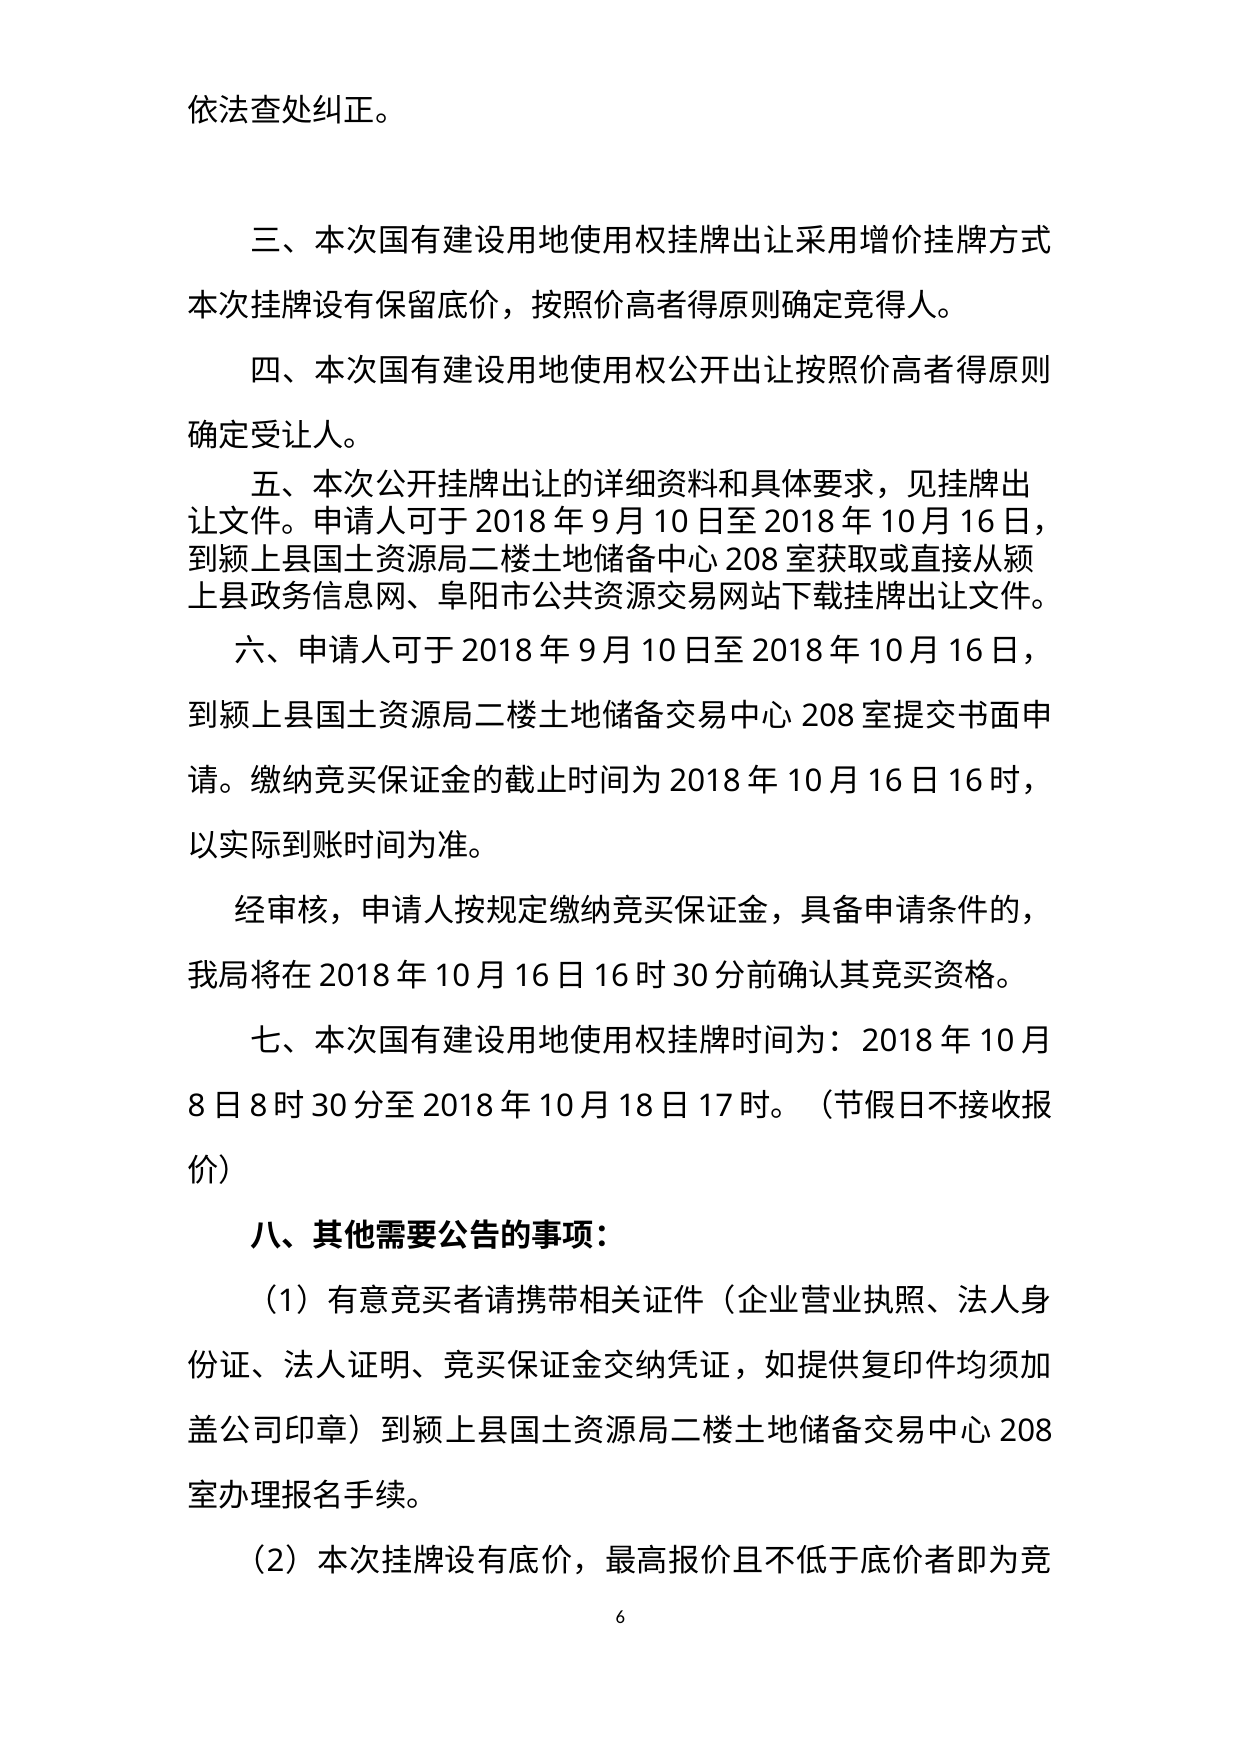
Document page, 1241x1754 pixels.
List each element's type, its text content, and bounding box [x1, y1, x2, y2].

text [187, 1525, 1053, 1590]
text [187, 75, 1053, 140]
text 三、本次国有建设用地使用权挂牌出让采用增价挂牌方式，本次挂牌设有保留底价，按照价高者得原则确定竞得人。 [187, 205, 1053, 335]
text 五、本次公开挂牌出让的详细资料和具体要求，见挂牌出让文件。申请人可于2018年 9月10日至2018年 10月16日，到颍上县国土资源局二楼土地储备中心208室获取或直接从颍上县政务信息网、阜阳市公共资源交易网站下载挂牌出让文件。 [187, 465, 1053, 615]
text （1）有意竞买者请携带相关证件（企业营业执照、法人身份证、法人证明、竞买保证金交纳凭证，如提供复印件均须加盖公司印章）到颍上县国土资源局二楼土地储备交易中心208室办理报名手续。 [187, 1265, 1053, 1525]
text 六、申请人可于2018年 9月10日至2018年10月16日，到颍上县国土资源局二楼土地储备交易中心208室提交书面申请。缴纳竞买保证金的截止时间为2018年 10月16日16时，以实际到账时间为准。 [187, 615, 1053, 875]
text 七、本次国有建设用地使用权挂牌时间为：2018年10月8日8时30分至2018年10月18日17时。（节假日不接收报价） [187, 1005, 1053, 1200]
text 经审核，申请人按规定缴纳竞买保证金，具备申请条件的，我局将在2018年10月16日16时30分前确认其竞买资格。 [187, 875, 1053, 1005]
text 四、本次国有建设用地使用权公开出让按照价高者得原则确定受让人。 [187, 335, 1053, 465]
text 八、其他需要公告的事项： [187, 1200, 1053, 1265]
